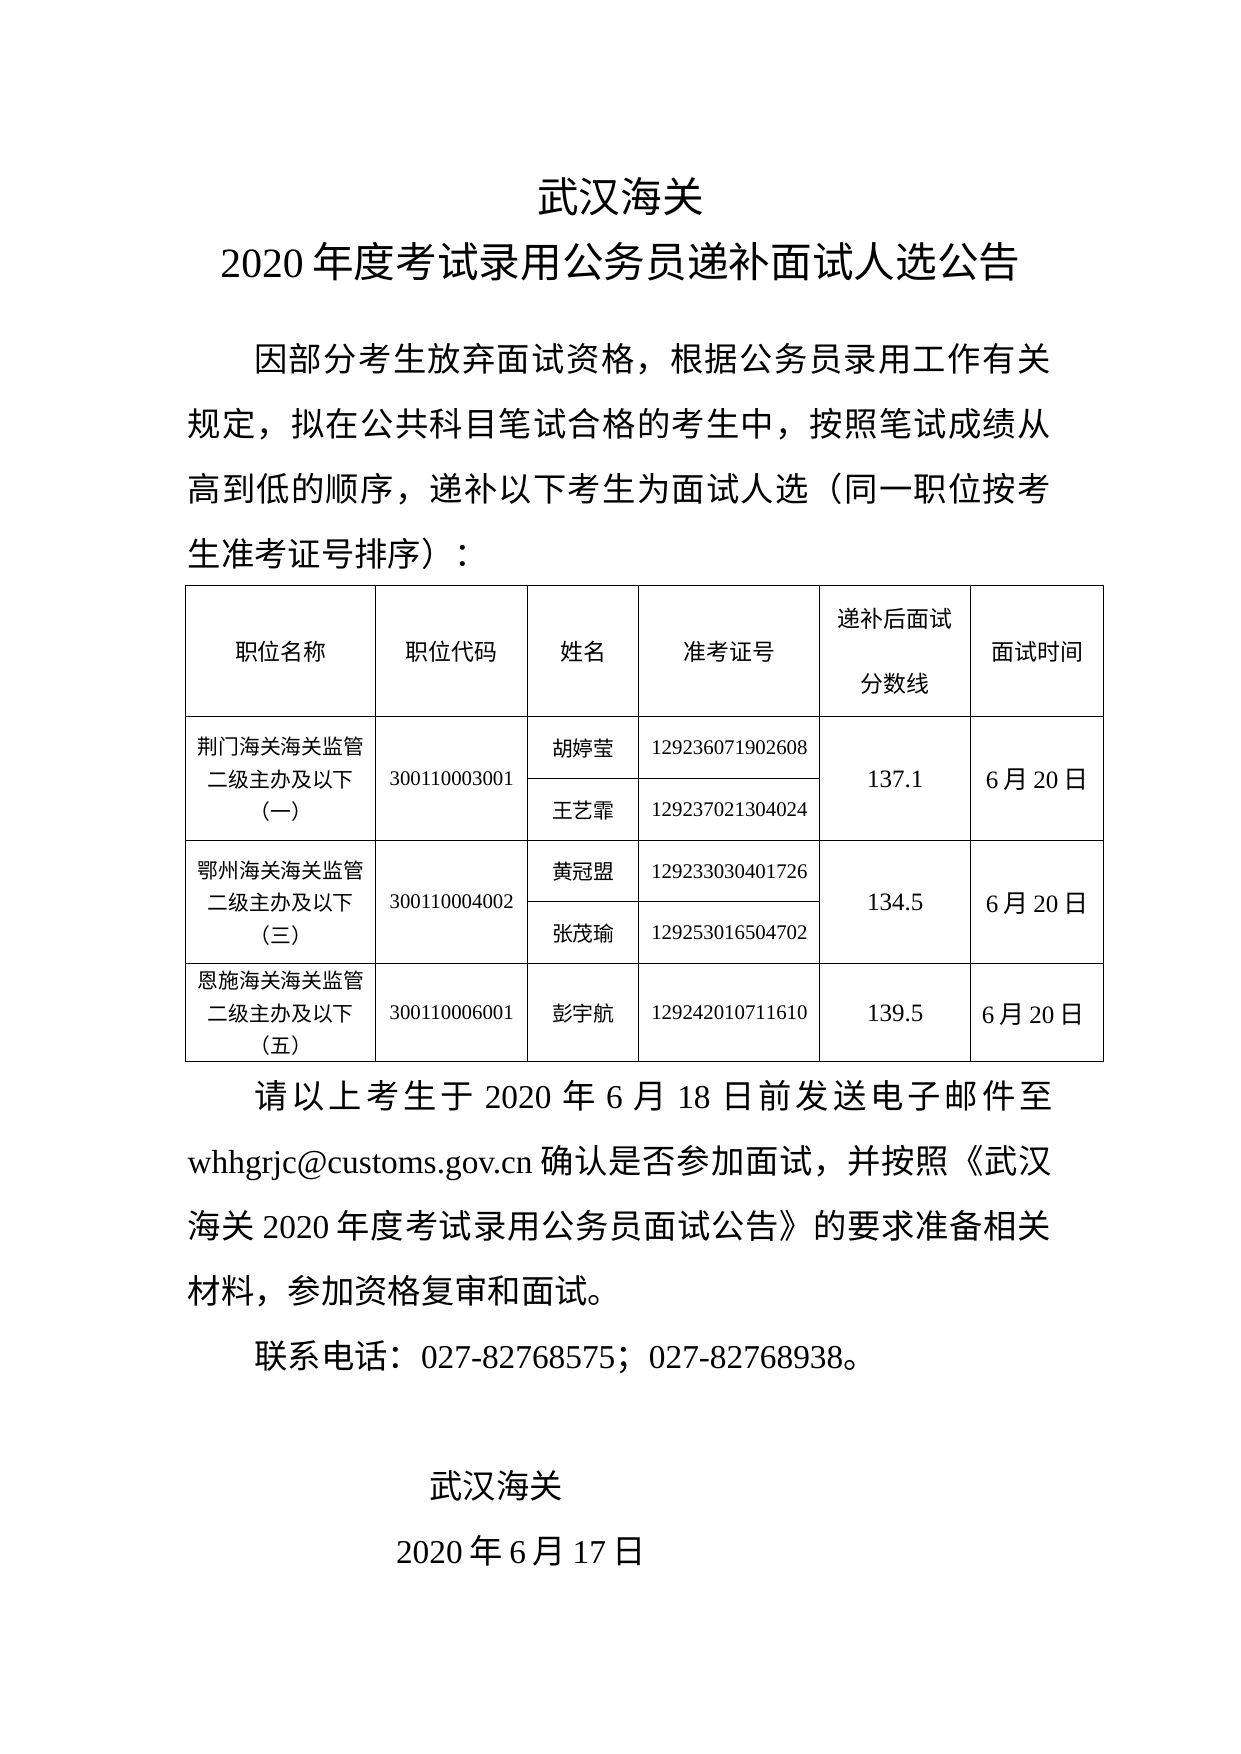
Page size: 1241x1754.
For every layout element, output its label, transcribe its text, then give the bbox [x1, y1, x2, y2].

table_header 职位名称 [186, 586, 375, 716]
text 请以上考生于2020年6月18日前发送电子邮件至whhgrjc@customs.gov.cn确认是否参加面试，并按照《武汉海关2020年度考试录用公务员面试公告》的要求准备相关材料，参加资格复审和面试。 [187, 1062, 1053, 1322]
table_header 职位代码 [376, 586, 527, 716]
text 因部分考生放弃面试资格，根据公务员录用工作有关规定，拟在公共科目笔试合格的考生中，按照笔试成绩从高到低的顺序，递补以下考生为面试人选（同一职位按考生准考证号排序）： [187, 324, 1053, 584]
table_cell 胡婷莹 [528, 717, 638, 777]
table_header 准考证号 [639, 586, 819, 716]
text 2020年度考试录用公务员递补面试人选公告 [187, 227, 1053, 292]
table_cell 彭宇航 [528, 964, 638, 1061]
table_cell 129253016504702 [639, 902, 819, 962]
table_cell 129236071902608 [639, 717, 819, 777]
table_cell 129237021304024 [639, 779, 819, 839]
table_cell 恩施海关海关监管二级主办及以下（五） [186, 964, 375, 1061]
table_cell 134.5 [820, 841, 970, 962]
table_header 递补后面试分数线 [820, 586, 970, 716]
table_cell 张茂瑜 [528, 902, 638, 962]
table_cell 129242010711610 [639, 964, 819, 1061]
table_cell 300110004002 [376, 841, 527, 962]
text 武汉海关 [187, 1452, 1053, 1517]
table_header 姓名 [528, 586, 638, 716]
text 武汉海关 [187, 162, 1053, 227]
table_cell 6月20日 [971, 717, 1103, 839]
table_cell 129233030401726 [639, 841, 819, 901]
table_cell 鄂州海关海关监管二级主办及以下（三） [186, 841, 375, 962]
table_cell 139.5 [820, 964, 970, 1061]
table_cell 王艺霏 [528, 779, 638, 839]
table_cell 6月20日 [971, 841, 1103, 962]
table_header 面试时间 [971, 586, 1103, 716]
table_cell 300110006001 [376, 964, 527, 1061]
table_cell 荆门海关海关监管二级主办及以下（一） [186, 717, 375, 839]
table_cell 6月20日 [971, 964, 1103, 1061]
table_cell 137.1 [820, 717, 970, 839]
text 2020年6月17日 [187, 1517, 1053, 1582]
table_cell 黄冠盟 [528, 841, 638, 901]
table_cell 300110003001 [376, 717, 527, 839]
text 联系电话：027-82768575；027-82768938。 [187, 1322, 1053, 1387]
